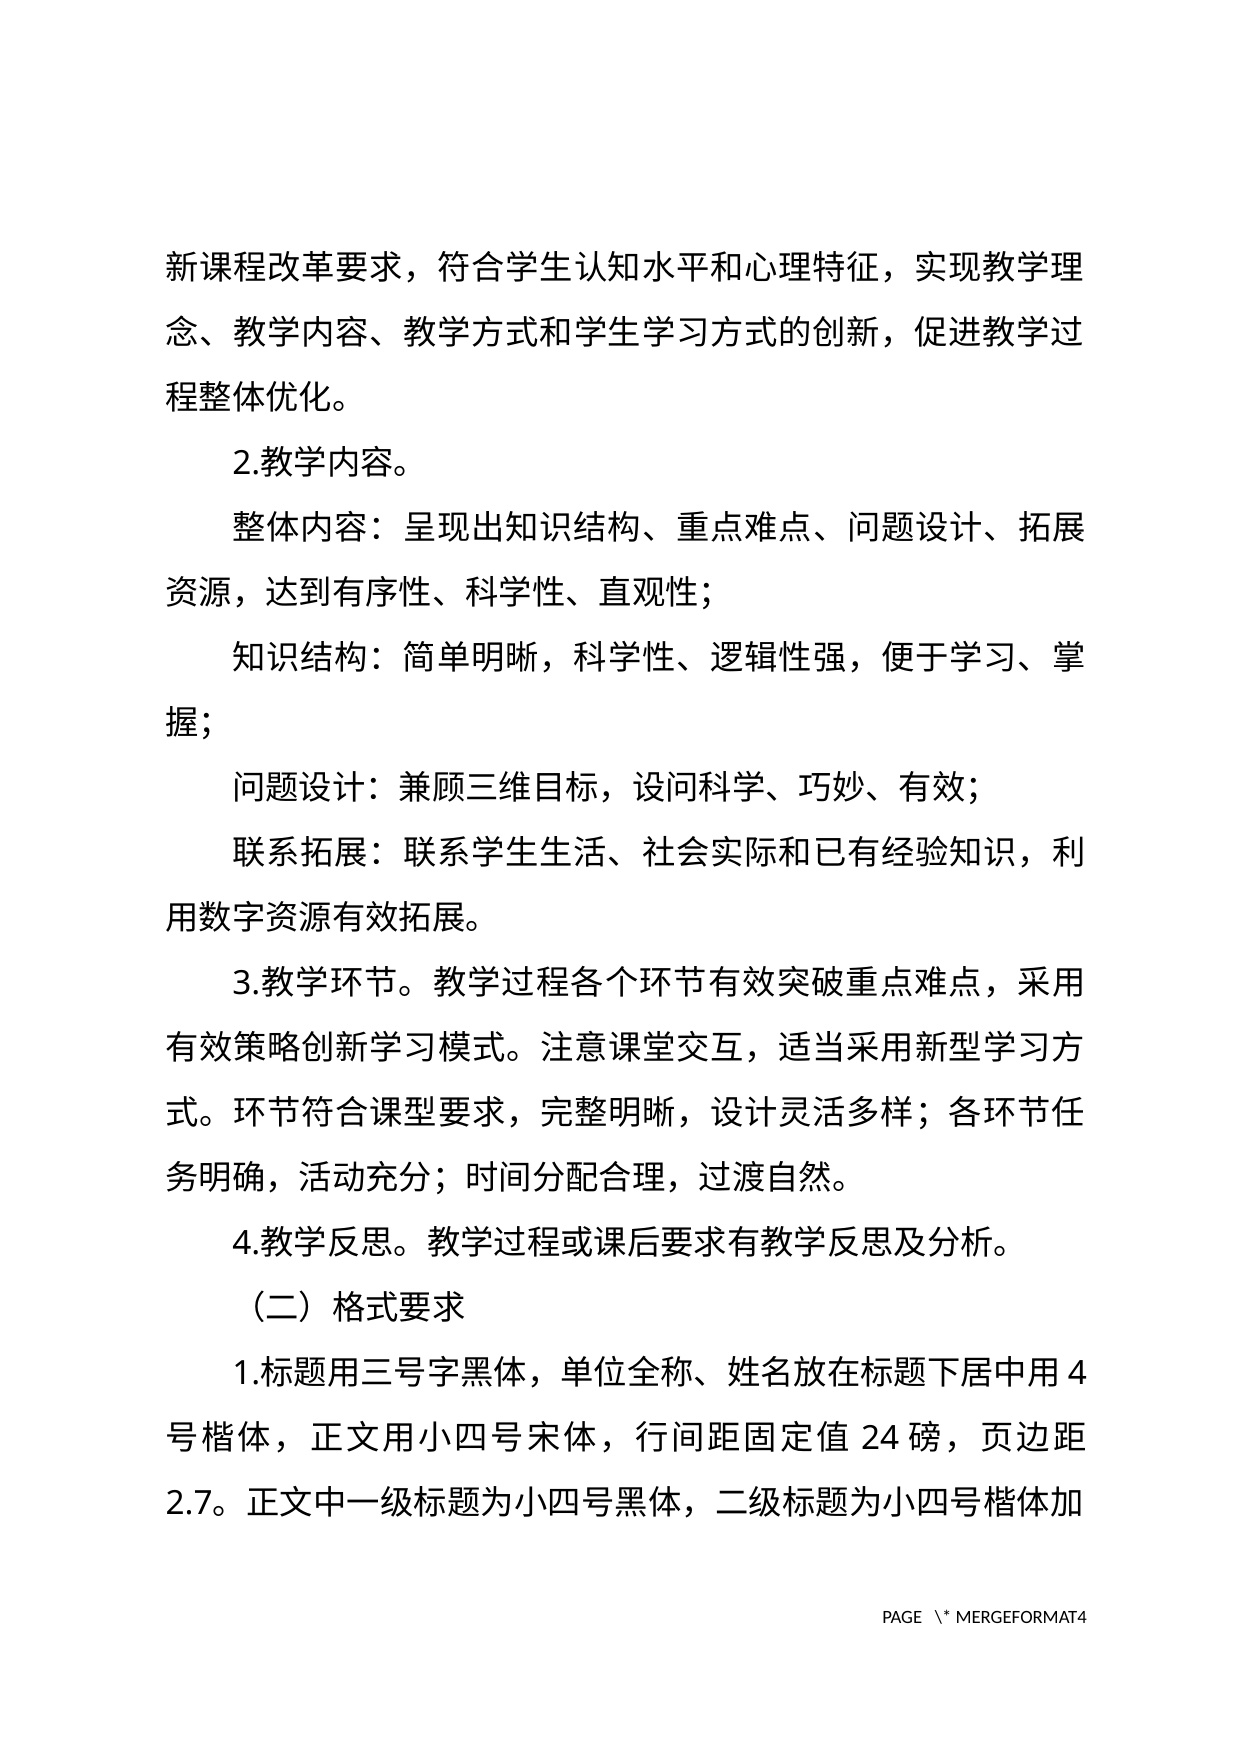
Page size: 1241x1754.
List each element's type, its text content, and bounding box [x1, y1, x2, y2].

text 4.教学反思。教学过程或课后要求有教学反思及分析。 [165, 1208, 1087, 1273]
text 3.教学环节。教学过程各个环节有效突破重点难点，采用有效策略创新学习模式。注意课堂交互，适当采用新型学习方式。环节符合课型要求，完整明晰，设计灵活多样；各环节任务明确，活动充分；时间分配合理，过渡自然。 [165, 948, 1087, 1208]
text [165, 233, 1087, 428]
text 整体内容：呈现出知识结构、重点难点、问题设计、拓展资源，达到有序性、科学性、直观性； [165, 493, 1087, 623]
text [165, 1338, 1087, 1533]
text 知识结构：简单明晰，科学性、逻辑性强，便于学习、掌握； [165, 623, 1087, 753]
text 问题设计：兼顾三维目标，设问科学、巧妙、有效； [165, 753, 1087, 818]
text 2.教学内容。 [165, 428, 1087, 493]
text （二）格式要求 [165, 1273, 1087, 1338]
text 联系拓展：联系学生生活、社会实际和已有经验知识，利用数字资源有效拓展。 [165, 818, 1087, 948]
